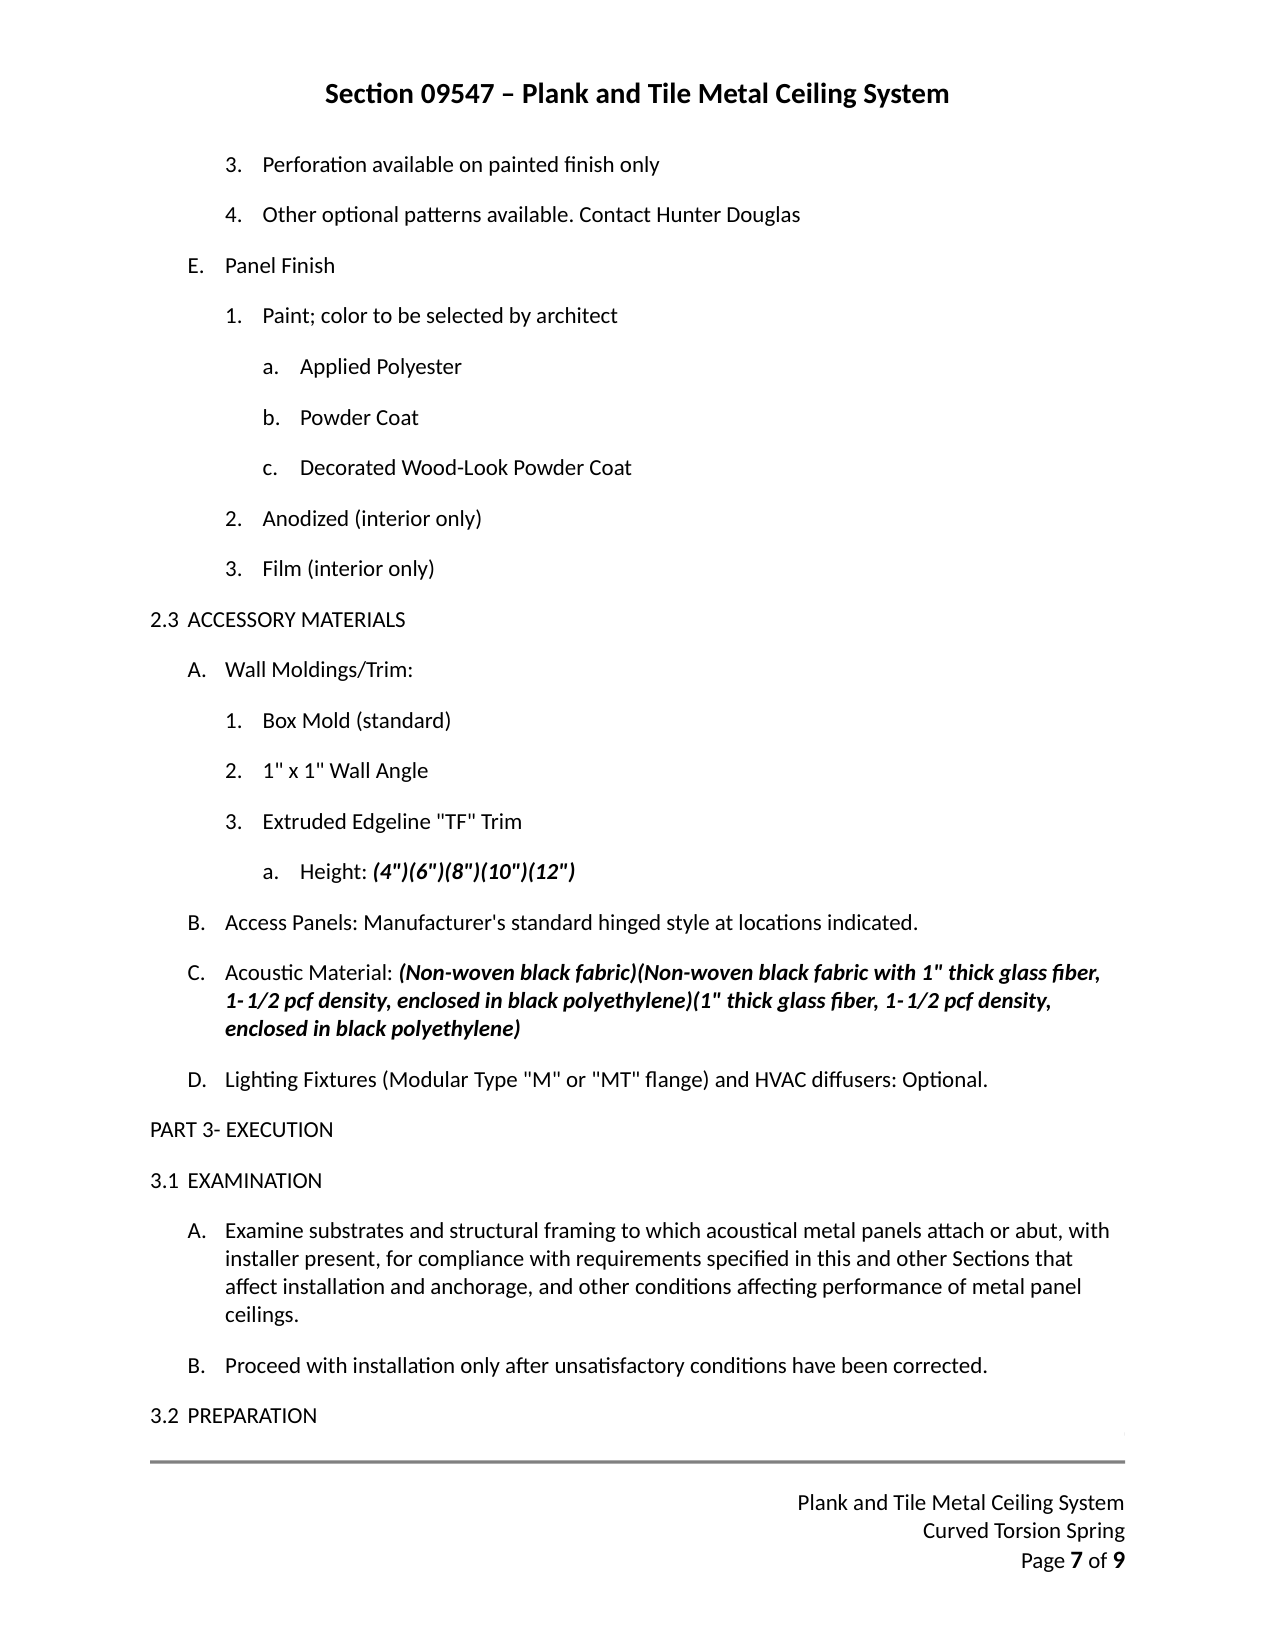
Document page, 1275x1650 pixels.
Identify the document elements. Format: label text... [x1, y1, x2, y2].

list Powder Coat [262, 403, 1125, 431]
list 1" x 1" Wall Angle [225, 756, 1125, 784]
list Film (interior only) [225, 554, 1125, 582]
list Access Panels: Manufacturer's standard hinged style at locations indicated. [187, 908, 1125, 936]
list Lighting Fixtures (Modular Type "M" or "MT" flange) and HVAC diffusers: Optional. [187, 1065, 1125, 1093]
list ACCESSORY MATERIALS [150, 605, 1125, 633]
list Decorated Wood-Look Powder Coat [262, 453, 1125, 481]
list Anodized (interior only) [225, 504, 1125, 532]
list Extruded Edgeline "TF" Trim [225, 807, 1125, 835]
list Box Mold (standard) [225, 706, 1125, 734]
list Perforation available on painted finish only [225, 150, 1125, 178]
list Paint; color to be selected by architect [225, 302, 1125, 329]
list Wall Moldings/Trim: [187, 655, 1125, 683]
list Acoustic Material: (Non-woven black fabric)(Non-woven black fabric with 1" thick glass fiber, 1-1/2 pcf density, enclosed in black polyethylene)(1" thick glass fiber, 1-1/2 pcf density, enclosed in black polyethylene) [187, 958, 1125, 1042]
list Height: (4")(6")(8")(10")(12") [262, 857, 1125, 885]
list PREPARATION [150, 1402, 1125, 1429]
list Other optional patterns available. Contact Hunter Douglas [225, 201, 1125, 228]
list Proceed with installation only after unsatisfactory conditions have been corrected. [187, 1351, 1125, 1379]
list Panel Finish [187, 251, 1125, 279]
list EXAMINATION [150, 1166, 1125, 1194]
list Examine substrates and structural framing to which acoustical metal panels attach or abut, with installer present, for compliance with requirements specified in this and other Sections that affect installation and anchorage, and other conditions affecting performance of metal panel ceilings. [187, 1216, 1125, 1328]
text PART 3- EXECUTION [150, 1115, 1125, 1143]
list Applied Polyester [262, 352, 1125, 380]
